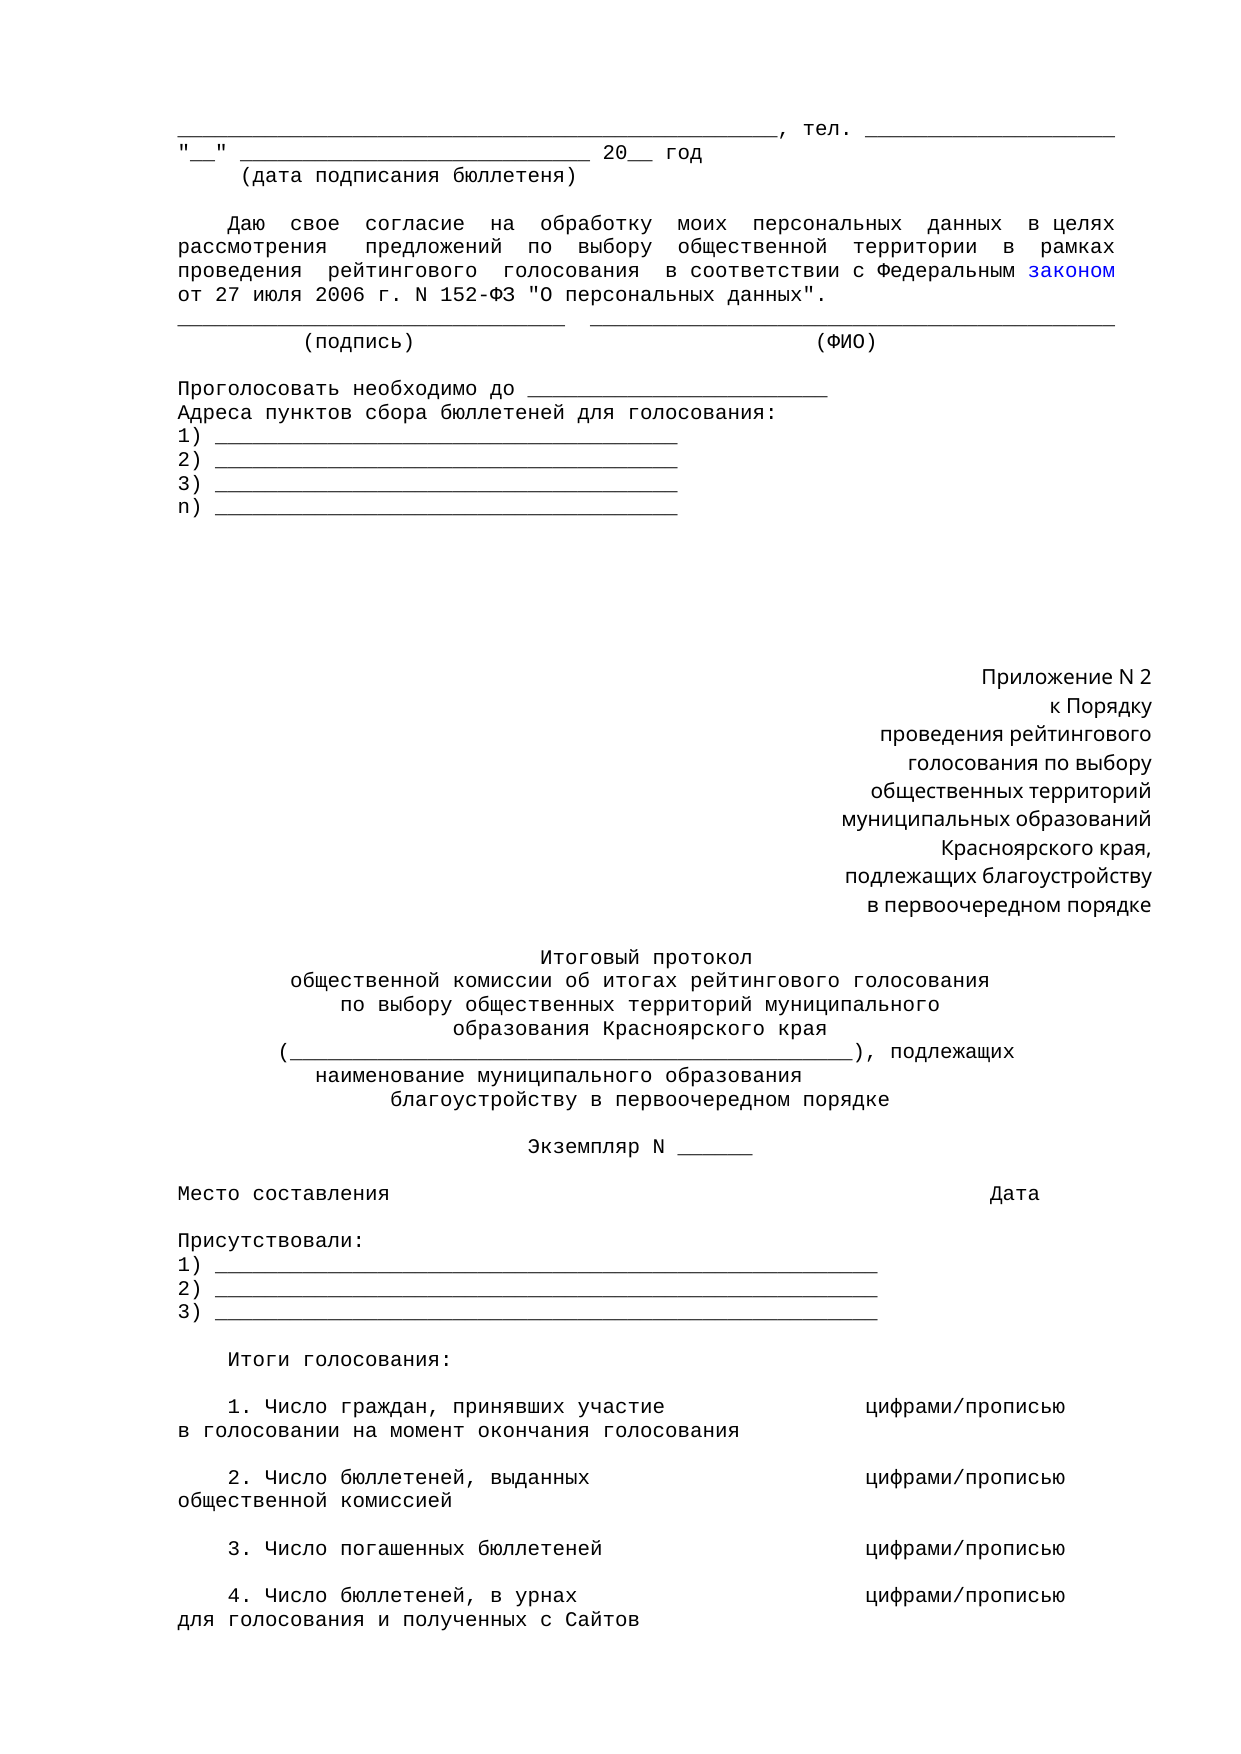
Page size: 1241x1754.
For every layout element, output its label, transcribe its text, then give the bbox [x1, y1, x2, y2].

text проведения рейтингового голосования в соответствии с Федеральным законом [177, 260, 1152, 284]
text образования Красноярского края [177, 1018, 1152, 1041]
text 1) _____________________________________________________ [177, 1254, 1152, 1278]
text по выбору общественных территорий муниципального [177, 994, 1152, 1018]
text 3) _____________________________________________________ [177, 1301, 1152, 1325]
text к Порядку [177, 691, 1152, 719]
text Проголосовать необходимо до ________________________ [177, 378, 1152, 402]
text 3) _____________________________________ [177, 473, 1152, 496]
text (дата подписания бюллетеня) [177, 165, 1152, 189]
text подлежащих благоустройству [177, 861, 1152, 890]
text в голосовании на момент окончания голосования [177, 1419, 1152, 1443]
text муниципальных образований [177, 804, 1152, 833]
text проведения рейтингового [177, 719, 1152, 748]
text 1. Число граждан, принявших участие цифрами/прописью [177, 1396, 1152, 1419]
text рассмотрения предложений по выбору общественной территории в рамках [177, 236, 1152, 260]
text Экземпляр N ______ [177, 1136, 1152, 1159]
text Даю свое согласие на обработку моих персональных данных в целях [177, 213, 1152, 236]
text (подпись) (ФИО) [177, 331, 1152, 354]
text 1) _____________________________________ [177, 426, 1152, 449]
text _______________________________ __________________________________________ [177, 307, 1152, 331]
text Адреса пунктов сбора бюллетеней для голосования: [177, 402, 1152, 426]
text в первоочередном порядке [177, 890, 1152, 918]
text Итоги голосования: [177, 1349, 1152, 1372]
text общественных территорий [177, 776, 1152, 804]
text общественной комиссии об итогах рейтингового голосования [177, 970, 1152, 994]
text 3. Число погашенных бюллетеней цифрами/прописью [177, 1538, 1152, 1561]
text общественной комиссией [177, 1491, 1152, 1514]
text Итоговый протокол [177, 947, 1152, 970]
text Место составления Дата [177, 1183, 1152, 1207]
text "__" ____________________________ 20__ год [177, 142, 1152, 165]
text 2) _____________________________________________________ [177, 1278, 1152, 1301]
text Присутствовали: [177, 1230, 1152, 1254]
text 2. Число бюллетеней, выданных цифрами/прописью [177, 1467, 1152, 1491]
text голосования по выбору [177, 748, 1152, 776]
text Красноярского края, [177, 833, 1152, 861]
text благоустройству в первоочередном порядке [177, 1088, 1152, 1112]
text от 27 июля 2006 г. N 152-ФЗ "О персональных данных". [177, 284, 1152, 307]
text 4. Число бюллетеней, в урнах цифрами/прописью [177, 1585, 1152, 1609]
text ________________________________________________, тел. ____________________ [177, 118, 1152, 142]
text (_____________________________________________), подлежащих [177, 1041, 1152, 1065]
text n) _____________________________________ [177, 496, 1152, 520]
text Приложение N 2 [177, 662, 1152, 691]
text для голосования и полученных с Сайтов [177, 1609, 1152, 1632]
text 2) _____________________________________ [177, 449, 1152, 473]
text наименование муниципального образования [177, 1065, 1152, 1088]
